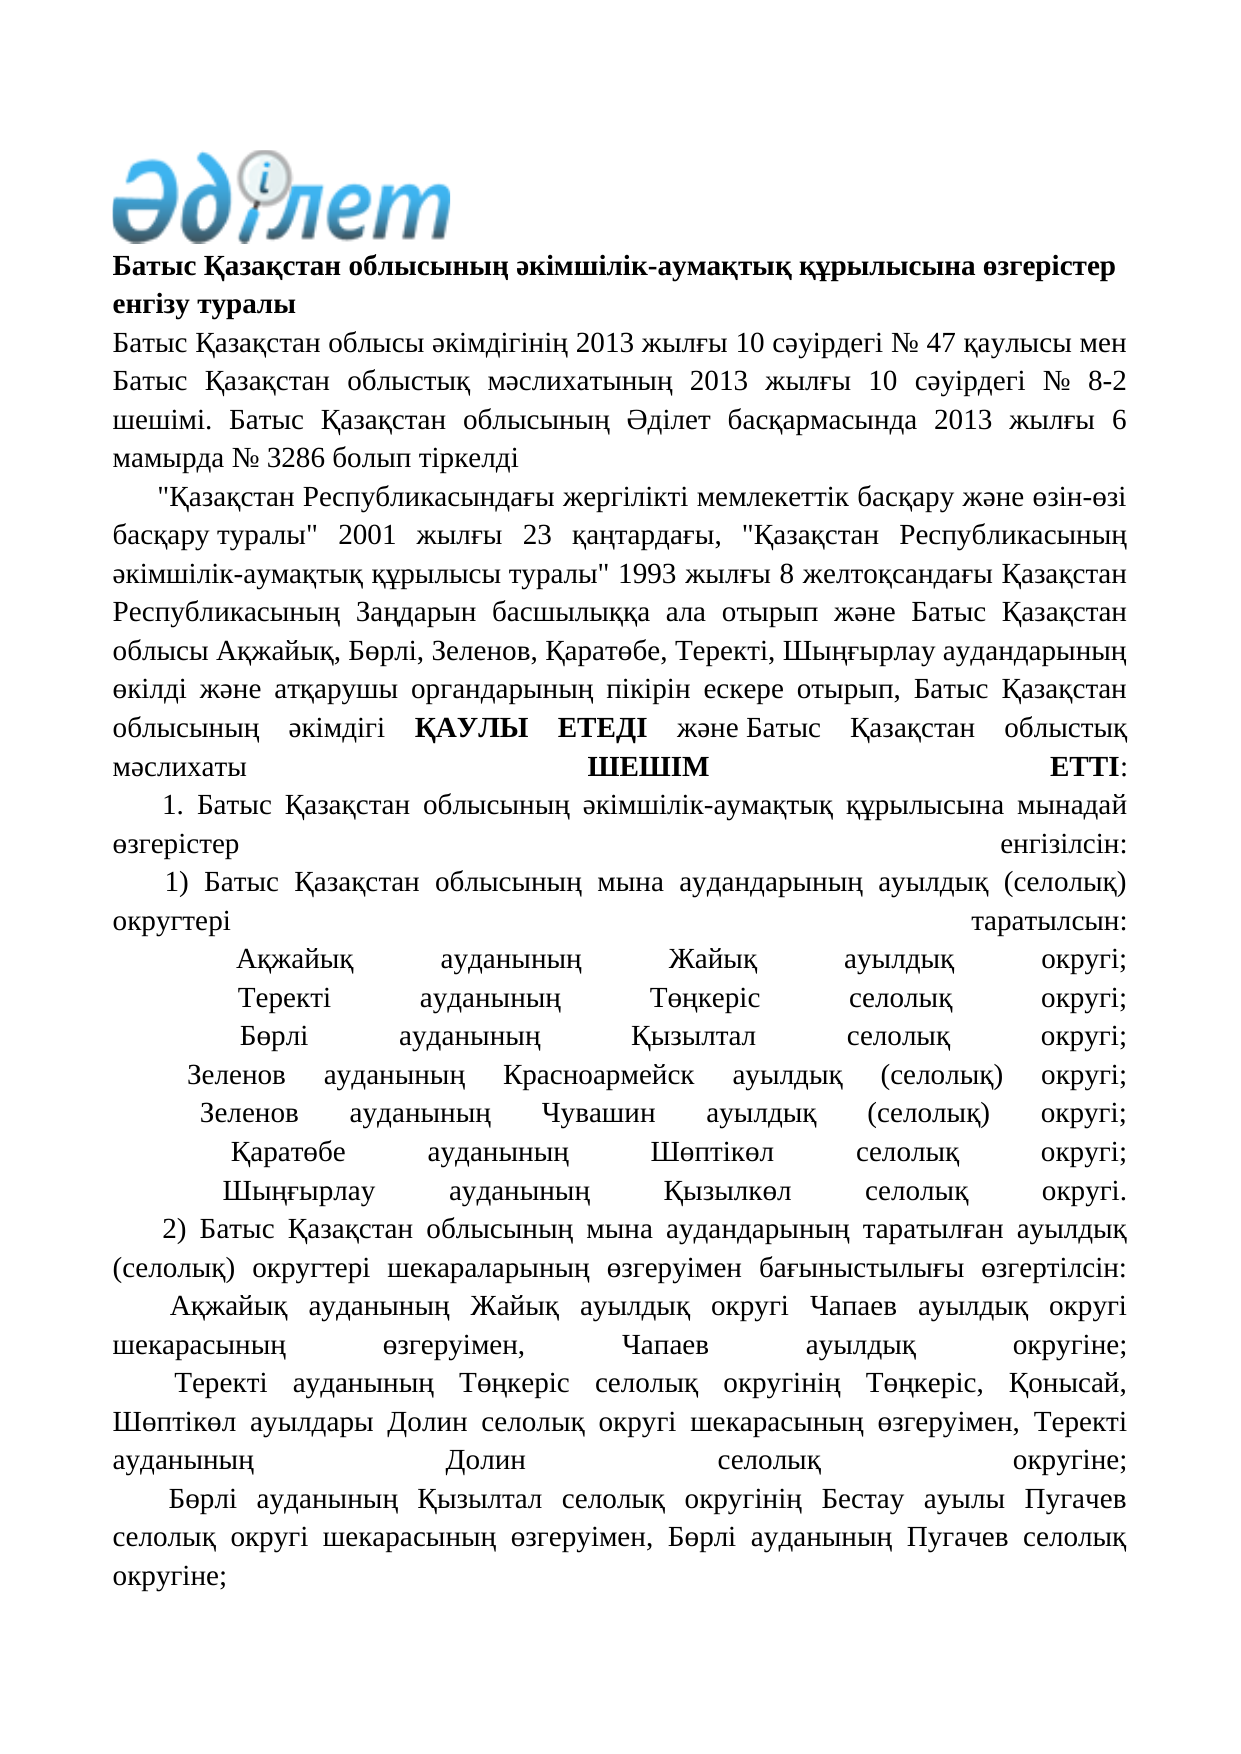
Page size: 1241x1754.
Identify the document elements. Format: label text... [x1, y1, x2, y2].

text Батыс Қазақстан облысының әкімшілік-аумақтық құрылысына өзгерістер енгізу туралы [112, 248, 1128, 320]
text Батыс Қазақстан облысы әкімдігінің 2013 жылғы 10 сәуірдегі № 47 қаулысы мен Батыс Қазақстан облыстық мәслихатының 2013 жылғы 10 сәуірдегі № 8-2 шешімі. Батыс Қазақстан облысының Әділет басқармасында 2013 жылғы 6 мамырда № 3286 болып тіркелді [112, 325, 1128, 474]
picture [112, 150, 451, 244]
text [112, 479, 1128, 1592]
